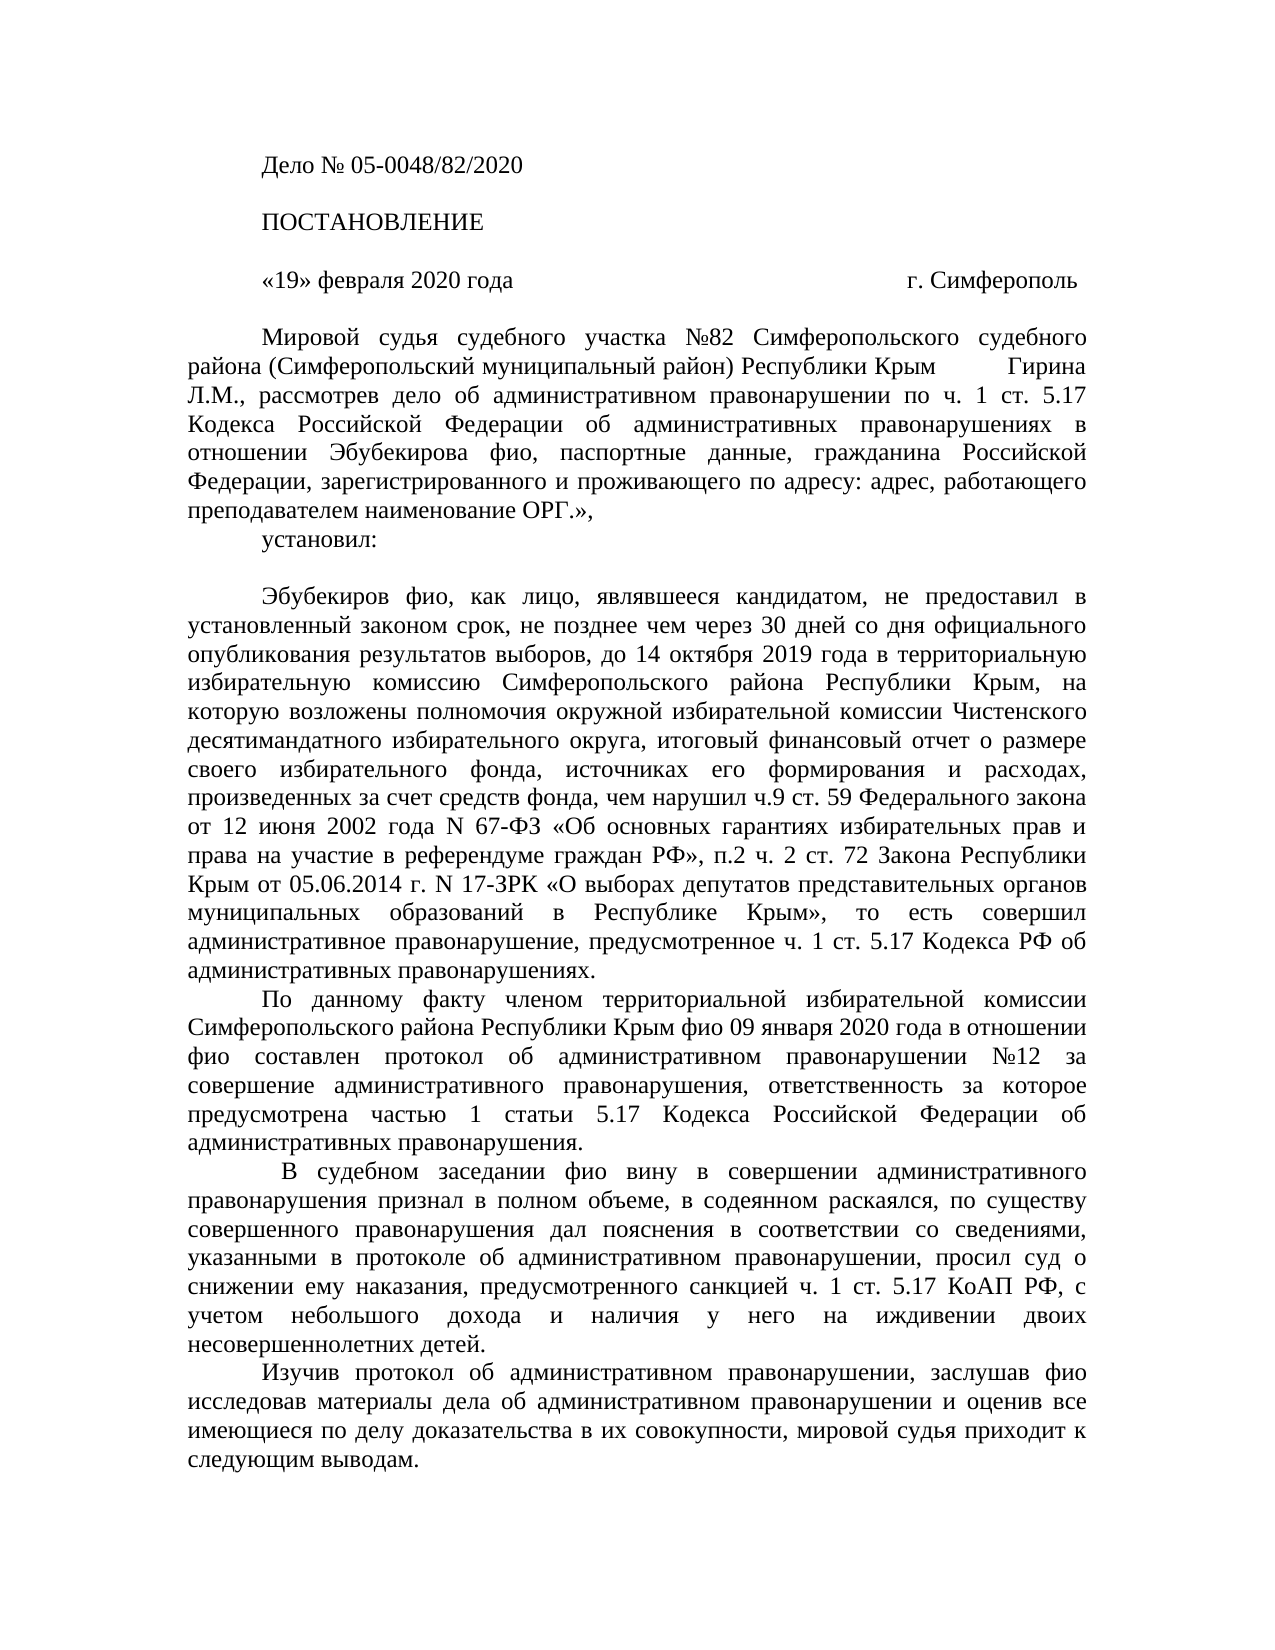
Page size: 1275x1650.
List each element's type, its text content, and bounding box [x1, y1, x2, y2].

text В судебном заседании фио вину в совершении административного правонарушения признал в полном объеме, в содеянном раскаялся, по существу совершенного правонарушения дал пояснения в соответствии со сведениями, указанными в протоколе об административном правонарушении, просил суд о снижении ему наказания, предусмотренного санкцией ч. 1 ст. 5.17 КоАП РФ, с учетом небольшого дохода и наличия у него на иждивении двоих несовершеннолетних детей. [187, 1156, 1087, 1357]
text По данному факту членом территориальной избирательной комиссии Симферопольского района Республики Крым фио 09 января 2020 года в отношении фио составлен протокол об административном правонарушении №12 за совершение административного правонарушения, ответственность за которое предусмотрена частью 1 статьи 5.17 Кодекса Российской Федерации об административных правонарушения. [187, 984, 1087, 1156]
text Дело № 05-0048/82/2020 [187, 150, 1087, 179]
text ПОСТАНОВЛЕНИЕ [187, 207, 1087, 236]
text Мировой судья судебного участка №82 Симферопольского судебного района (Симферопольский муниципальный район) Республики Крым Гирина Л.М., рассмотрев дело об административном правонарушении по ч. 1 ст. 5.17 Кодекса Российской Федерации об административных правонарушениях в отношении Эбубекирова фио, паспортные данные, гражданина Российской Федерации, зарегистрированного и проживающего по адресу: адрес, работающего преподавателем наименование ОРГ.», [187, 322, 1087, 524]
text Изучив протокол об административном правонарушении, заслушав фио исследовав материалы дела об административном правонарушении и оценив все имеющиеся по делу доказательства в их совокупности, мировой судья приходит к следующим выводам. [187, 1357, 1087, 1472]
text «19» февраля 2020 года г. Симферополь [187, 265, 1087, 294]
text Эбубекиров фио, как лицо, являвшееся кандидатом, не предоставил в установленный законом срок, не позднее чем через 30 дней со дня официального опубликования результатов выборов, до 14 октября 2019 года в территориальную избирательную комиссию Симферопольского района Республики Крым, на которую возложены полномочия окружной избирательной комиссии Чистенского десятимандатного избирательного округа, итоговый финансовый отчет о размере своего избирательного фонда, источниках его формирования и расходах, произведенных за счет средств фонда, чем нарушил ч.9 ст. 59 Федерального закона от 12 июня 2002 года N 67-ФЗ «Об основных гарантиях избирательных прав и права на участие в референдуме граждан РФ», п.2 ч. 2 ст. 72 Закона Республики Крым от 05.06.2014 г. N 17-ЗРК «О выборах депутатов представительных органов муниципальных образований в Республике Крым», то есть совершил административное правонарушение, предусмотренное ч. 1 ст. 5.17 Кодекса РФ об административных правонарушениях. [187, 581, 1087, 984]
text установил: [187, 524, 1087, 552]
